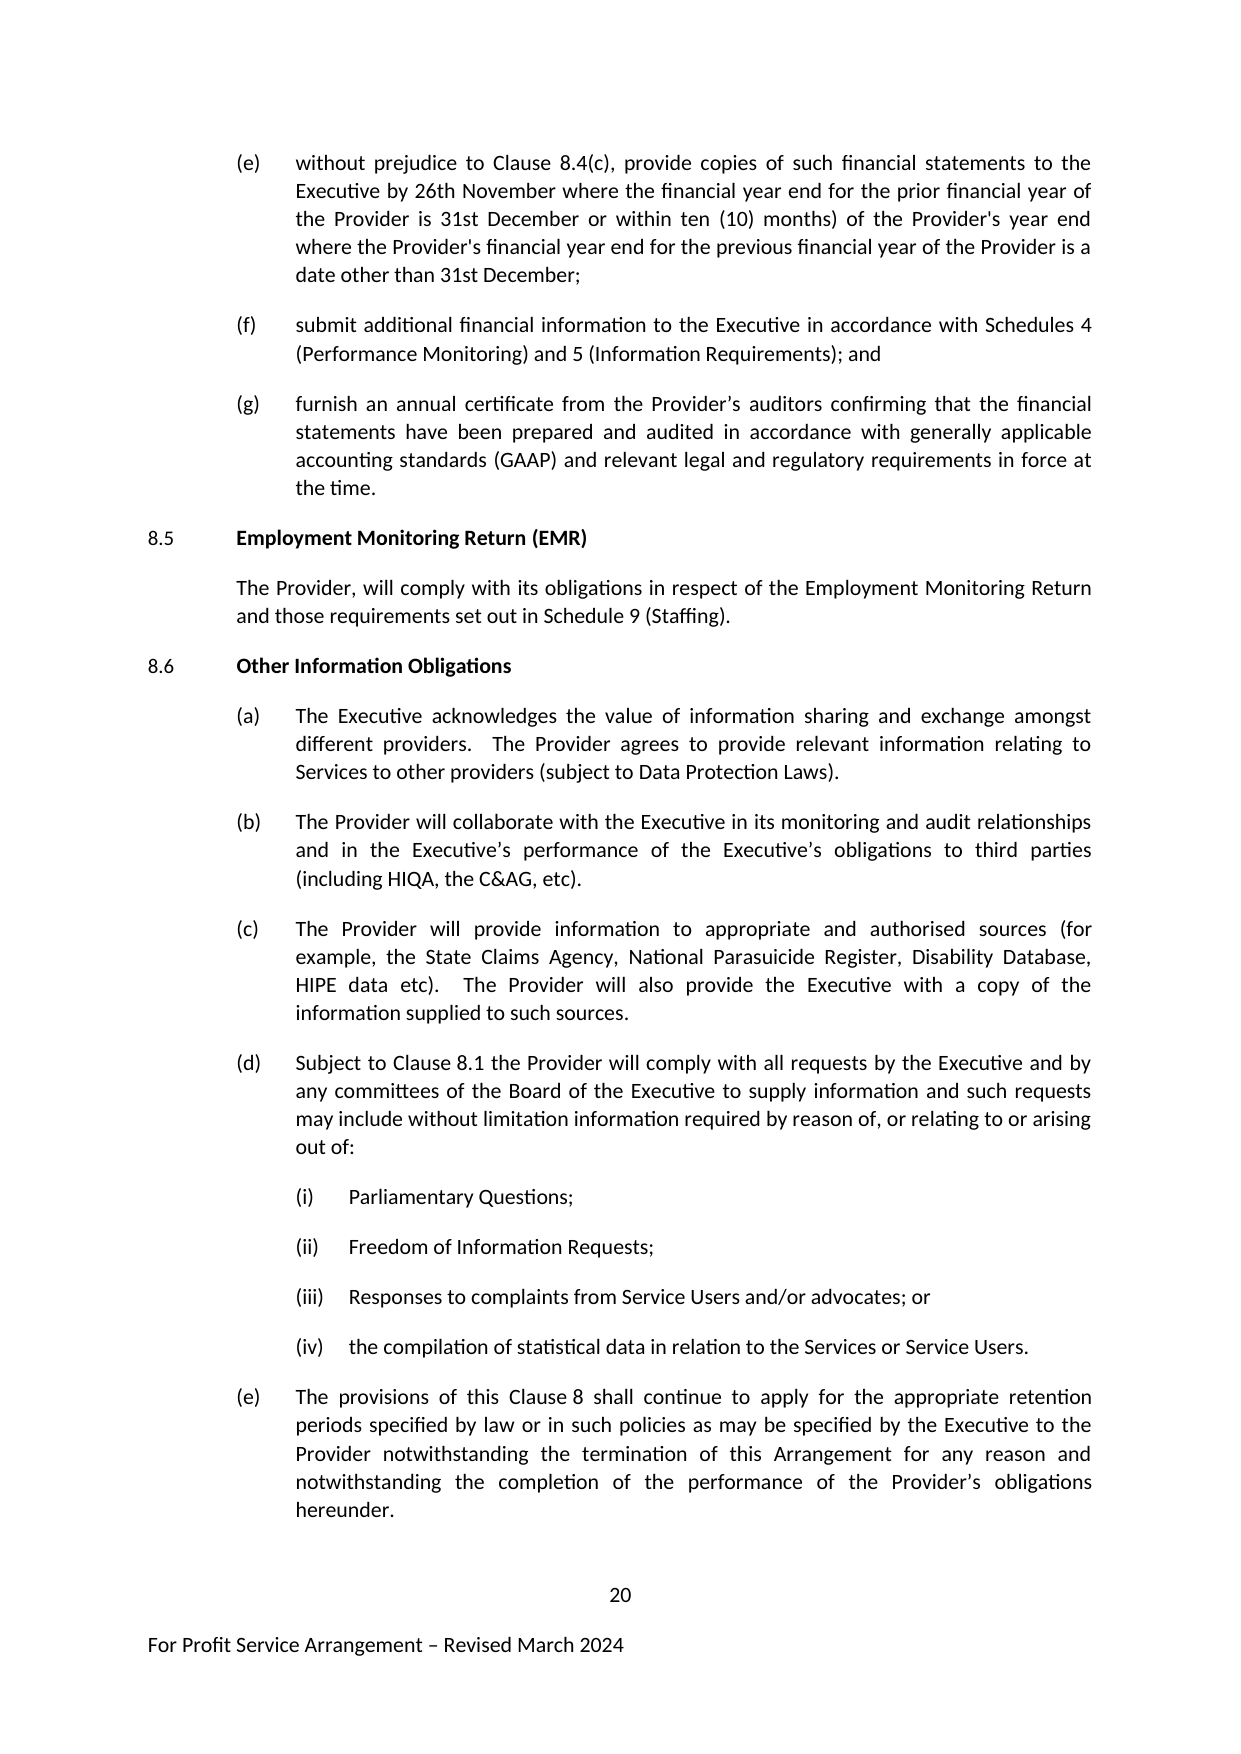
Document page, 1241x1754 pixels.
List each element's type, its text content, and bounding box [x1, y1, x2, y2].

text The Provider, will comply with its obligations in respect of the Employment Monitoring Return and those requirements set out in Schedule 9 (Staffing). [236, 573, 1092, 629]
text Employment Monitoring Return (EMR) [148, 523, 1092, 551]
text The Executive acknowledges the value of information sharing and exchange amongst different providers. The Provider agrees to provide relevant information relating to Services to other providers (subject to Data Protection Laws). [236, 701, 1092, 785]
text the compilation of statistical data in relation to the Services or Service Users. [295, 1332, 1092, 1360]
text The Provider will provide information to appropriate and authorised sources (for example, the State Claims Agency, National Parasuicide Register, Disability Database, HIPE data etc). The Provider will also provide the Executive with a copy of the information supplied to such sources. [236, 913, 1092, 1026]
text Other Information Obligations [148, 651, 1092, 679]
text The provisions of this Clause 8 shall continue to apply for the appropriate retention periods specified by law or in such policies as may be specified by the Executive to the Provider notwithstanding the termination of this Arrangement for any reason and notwithstanding the completion of the performance of the Provider’s obligations hereunder. [236, 1382, 1092, 1523]
text Responses to complaints from Service Users and/or advocates; or [295, 1282, 1092, 1310]
text The Provider will collaborate with the Executive in its monitoring and audit relationships and in the Executive’s performance of the Executive’s obligations to third parties (including HIQA, the C&AG, etc). [236, 807, 1092, 891]
text Parliamentary Questions; [295, 1182, 1092, 1210]
text without prejudice to Clause 8.4(c), provide copies of such financial statements to the Executive by 26th November where the financial year end for the prior financial year of the Provider is 31st December or within ten (10) months) of the Provider's year end where the Provider's financial year end for the previous financial year of the Provider is a date other than 31st December; [236, 148, 1092, 288]
text Freedom of Information Requests; [295, 1232, 1092, 1260]
text Subject to Clause 8.1 the Provider will comply with all requests by the Executive and by any committees of the Board of the Executive to supply information and such requests may include without limitation information required by reason of, or relating to or arising out of: [236, 1048, 1092, 1160]
text furnish an annual certificate from the Provider’s auditors confirming that the financial statements have been prepared and audited in accordance with generally applicable accounting standards (GAAP) and relevant legal and regulatory requirements in force at the time. [236, 388, 1092, 501]
text submit additional financial information to the Executive in accordance with Schedules 4 (Performance Monitoring) and 5 (Information Requirements); and [236, 310, 1092, 366]
